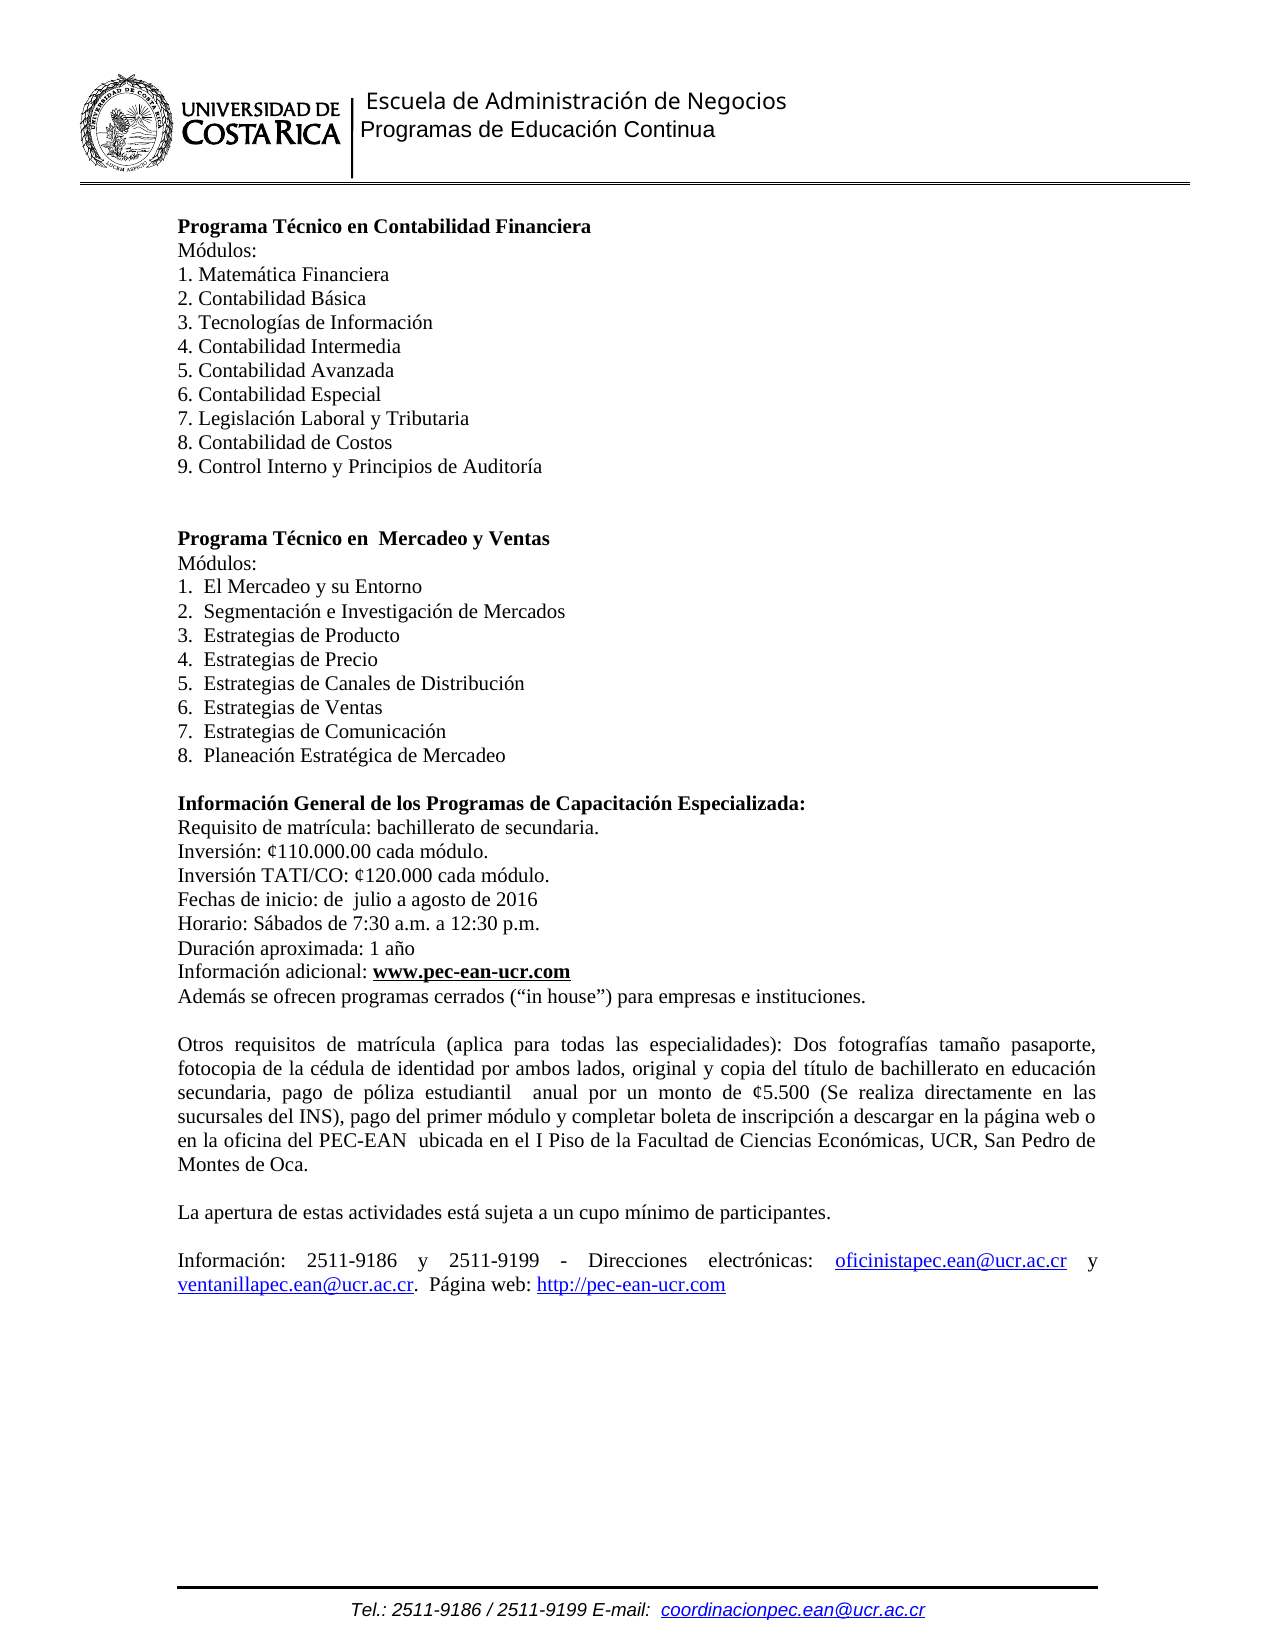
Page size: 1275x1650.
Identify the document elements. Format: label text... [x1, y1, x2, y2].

text Información adicional: www.pec-ean-ucr.com [177, 959, 1098, 983]
text Inversión: ¢110.000.00 cada módulo. [177, 839, 1098, 863]
text 2. Contabilidad Básica [177, 286, 1098, 310]
text Inversión TATI/CO: ¢120.000 cada módulo. [177, 863, 1098, 887]
text Módulos: [177, 550, 1098, 574]
text Fechas de inicio: de julio a agosto de 2016 [177, 887, 1098, 911]
text 7. Estrategias de Comunicación [177, 719, 1098, 743]
text Además se ofrecen programas cerrados (“in house”) para empresas e instituciones. [177, 983, 1098, 1008]
text 1. Matemática Financiera [177, 262, 1098, 286]
text Duración aproximada: 1 año [177, 935, 1098, 959]
text 8. Contabilidad de Costos [177, 430, 1098, 454]
text 5. Contabilidad Avanzada [177, 358, 1098, 382]
text Otros requisitos de matrícula (aplica para todas las especialidades): Dos fotografías tamaño pasaporte, fotocopia de la cédula de identidad por ambos lados, original y copia del título de bachillerato en educación secundaria, pago de póliza estudiantil anual por un monto de ¢5.500 (Se realiza directamente en las sucursales del INS), pago del primer módulo y completar boleta de inscripción a descargar en la página web o en la oficina del PEC-EAN ubicada en el I Piso de la Facultad de Ciencias Económicas, UCR, San Pedro de Montes de Oca. [177, 1032, 1098, 1176]
text 4. Estrategias de Precio [177, 647, 1098, 671]
text Requisito de matrícula: bachillerato de secundaria. [177, 815, 1098, 839]
text 6. Estrategias de Ventas [177, 695, 1098, 719]
text 1. El Mercadeo y su Entorno [177, 574, 1098, 598]
text 3. Estrategias de Producto [177, 623, 1098, 647]
text Horario: Sábados de 7:30 a.m. a 12:30 p.m. [177, 911, 1098, 935]
text 6. Contabilidad Especial [177, 382, 1098, 406]
text Información: 2511-9186 y 2511-9199 - Direcciones electrónicas: oficinistapec.ean@ucr.ac.cr y ventanillapec.ean@ucr.ac.cr. Página web: http://pec-ean-ucr.com [177, 1248, 1098, 1296]
text 9. Control Interno y Principios de Auditoría [177, 454, 1098, 478]
text 2. Segmentación e Investigación de Mercados [177, 598, 1098, 623]
text La apertura de estas actividades está sujeta a un cupo mínimo de participantes. [177, 1200, 1098, 1224]
text Programa Técnico en Mercadeo y Ventas [177, 526, 1098, 550]
text Módulos: [177, 238, 1098, 262]
text 5. Estrategias de Canales de Distribución [177, 671, 1098, 695]
text 7. Legislación Laboral y Tributaria [177, 406, 1098, 430]
text Información General de los Programas de Capacitación Especializada: [177, 791, 1098, 815]
text 8. Planeación Estratégica de Mercadeo [177, 743, 1098, 767]
text 3. Tecnologías de Información [177, 310, 1098, 334]
text Programa Técnico en Contabilidad Financiera [177, 213, 1098, 238]
text 4. Contabilidad Intermedia [177, 334, 1098, 358]
